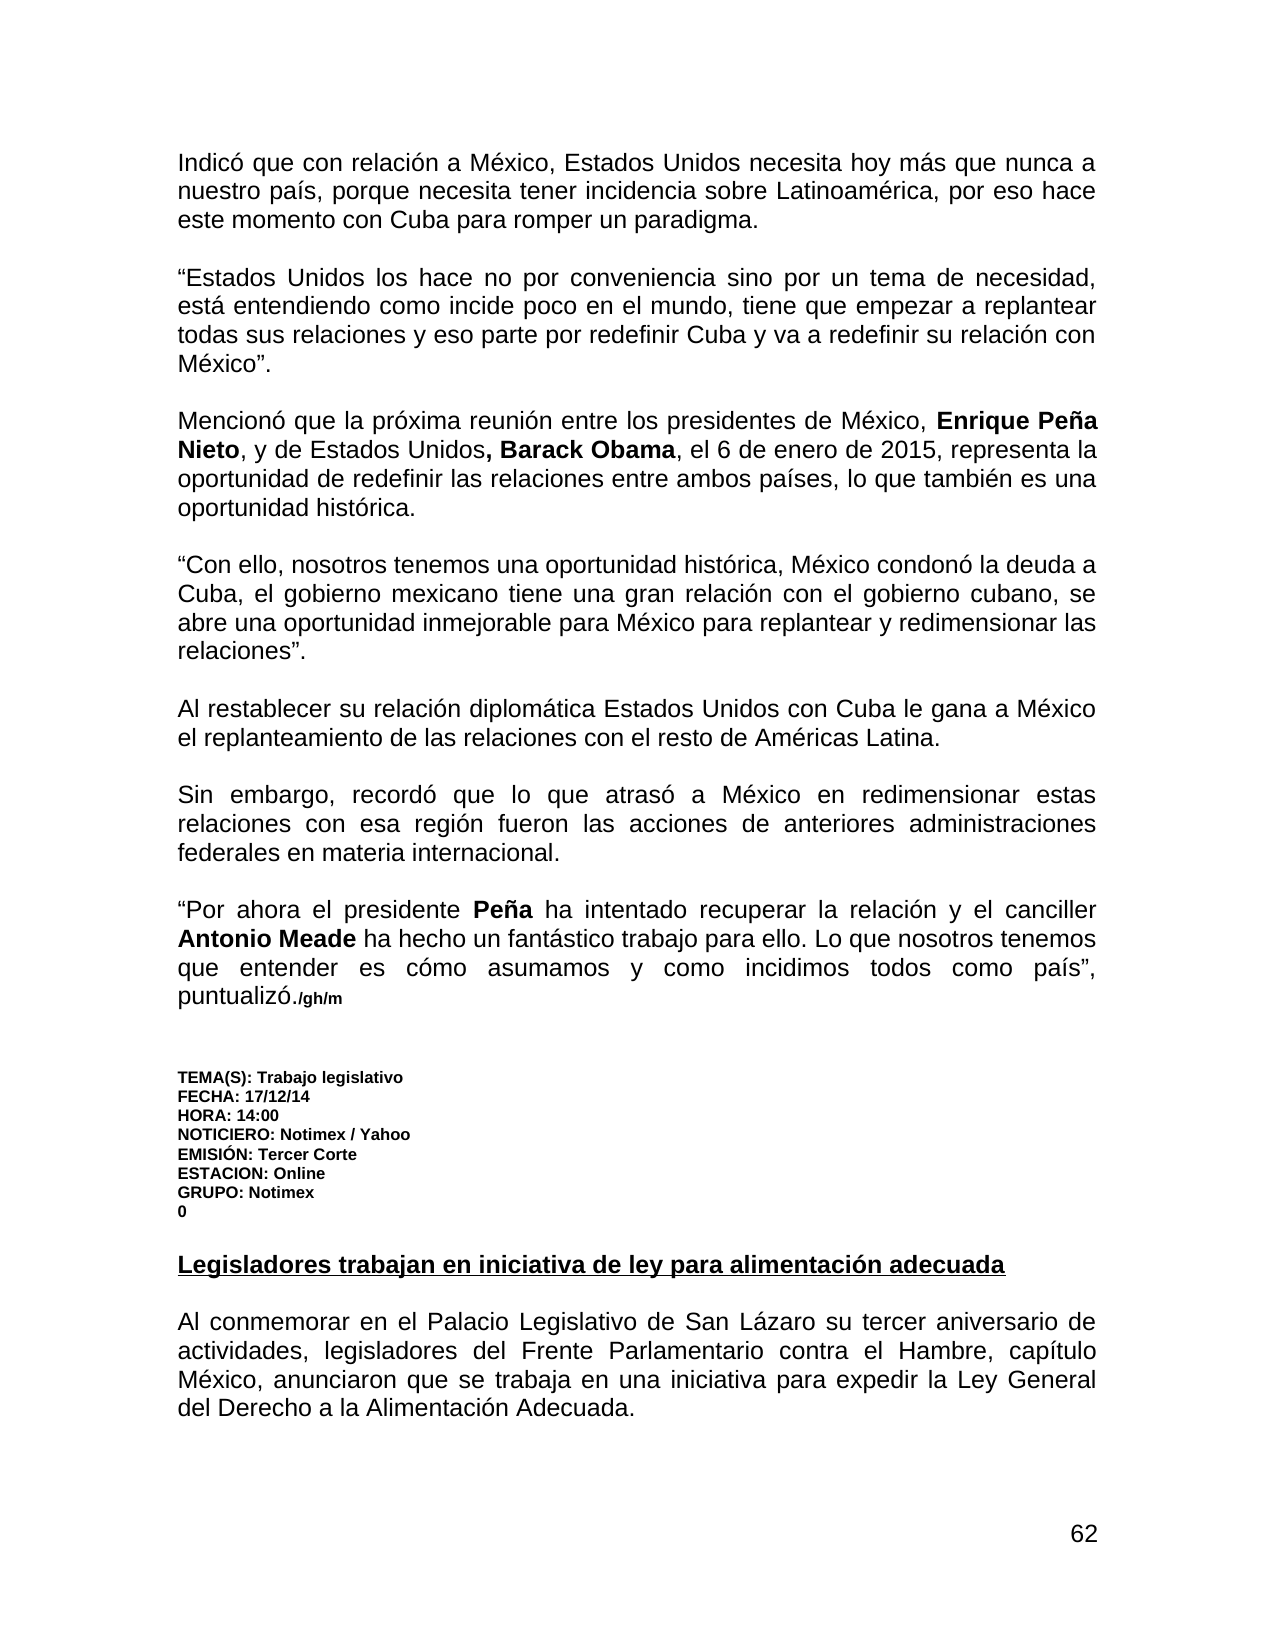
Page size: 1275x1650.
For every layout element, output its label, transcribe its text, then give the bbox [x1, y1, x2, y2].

text NOTICIERO: Notimex / Yahoo [177, 1125, 1098, 1144]
text “Estados Unidos los hace no por conveniencia sino por un tema de necesidad, está entendiendo como incide poco en el mundo, tiene que empezar a replantear todas sus relaciones y eso parte por redefinir Cuba y va a redefinir su relación con México”. [177, 263, 1098, 378]
text GRUPO: Notimex [177, 1183, 1098, 1202]
text Al restablecer su relación diplomática Estados Unidos con Cuba le gana a México el replanteamiento de las relaciones con el resto de Américas Latina. [177, 694, 1098, 751]
text EMISIÓN: Tercer Corte [177, 1144, 1098, 1163]
text Indicó que con relación a México, Estados Unidos necesita hoy más que nunca a nuestro país, porque necesita tener incidencia sobre Latinoamérica, por eso hace este momento con Cuba para romper un paradigma. [177, 148, 1098, 234]
text “Con ello, nosotros tenemos una oportunidad histórica, México condonó la deuda a Cuba, el gobierno mexicano tiene una gran relación con el gobierno cubano, se abre una oportunidad inmejorable para México para replantear y redimensionar las relaciones”. [177, 550, 1098, 665]
text “Por ahora el presidente Peña ha intentado recuperar la relación y el canciller Antonio Meade ha hecho un fantástico trabajo para ello. Lo que nosotros tenemos que entender es cómo asumamos y como incidimos todos como país”, puntualizó./gh/m [177, 895, 1098, 1010]
text HORA: 14:00 [177, 1106, 1098, 1125]
text Mencionó que la próxima reunión entre los presidentes de México, Enrique Peña Nieto, y de Estados Unidos, Barack Obama, el 6 de enero de 2015, representa la oportunidad de redefinir las relaciones entre ambos países, lo que también es una oportunidad histórica. [177, 406, 1098, 521]
text 0 [177, 1202, 1098, 1221]
text FECHA: 17/12/14 [177, 1087, 1098, 1106]
text Sin embargo, recordó que lo que atrasó a México en redimensionar estas relaciones con esa región fueron las acciones de anteriores administraciones federales en materia internacional. [177, 780, 1098, 866]
text Al conmemorar en el Palacio Legislativo de San Lázaro su tercer aniversario de actividades, legisladores del Frente Parlamentario contra el Hambre, capítulo México, anunciaron que se trabaja en una iniciativa para expedir la Ley General del Derecho a la Alimentación Adecuada. [177, 1307, 1098, 1422]
text Legisladores trabajan en iniciativa de ley para alimentación adecuada [177, 1250, 1098, 1278]
text ESTACION: Online [177, 1163, 1098, 1183]
text TEMA(S): Trabajo legislativo [177, 1068, 1098, 1087]
